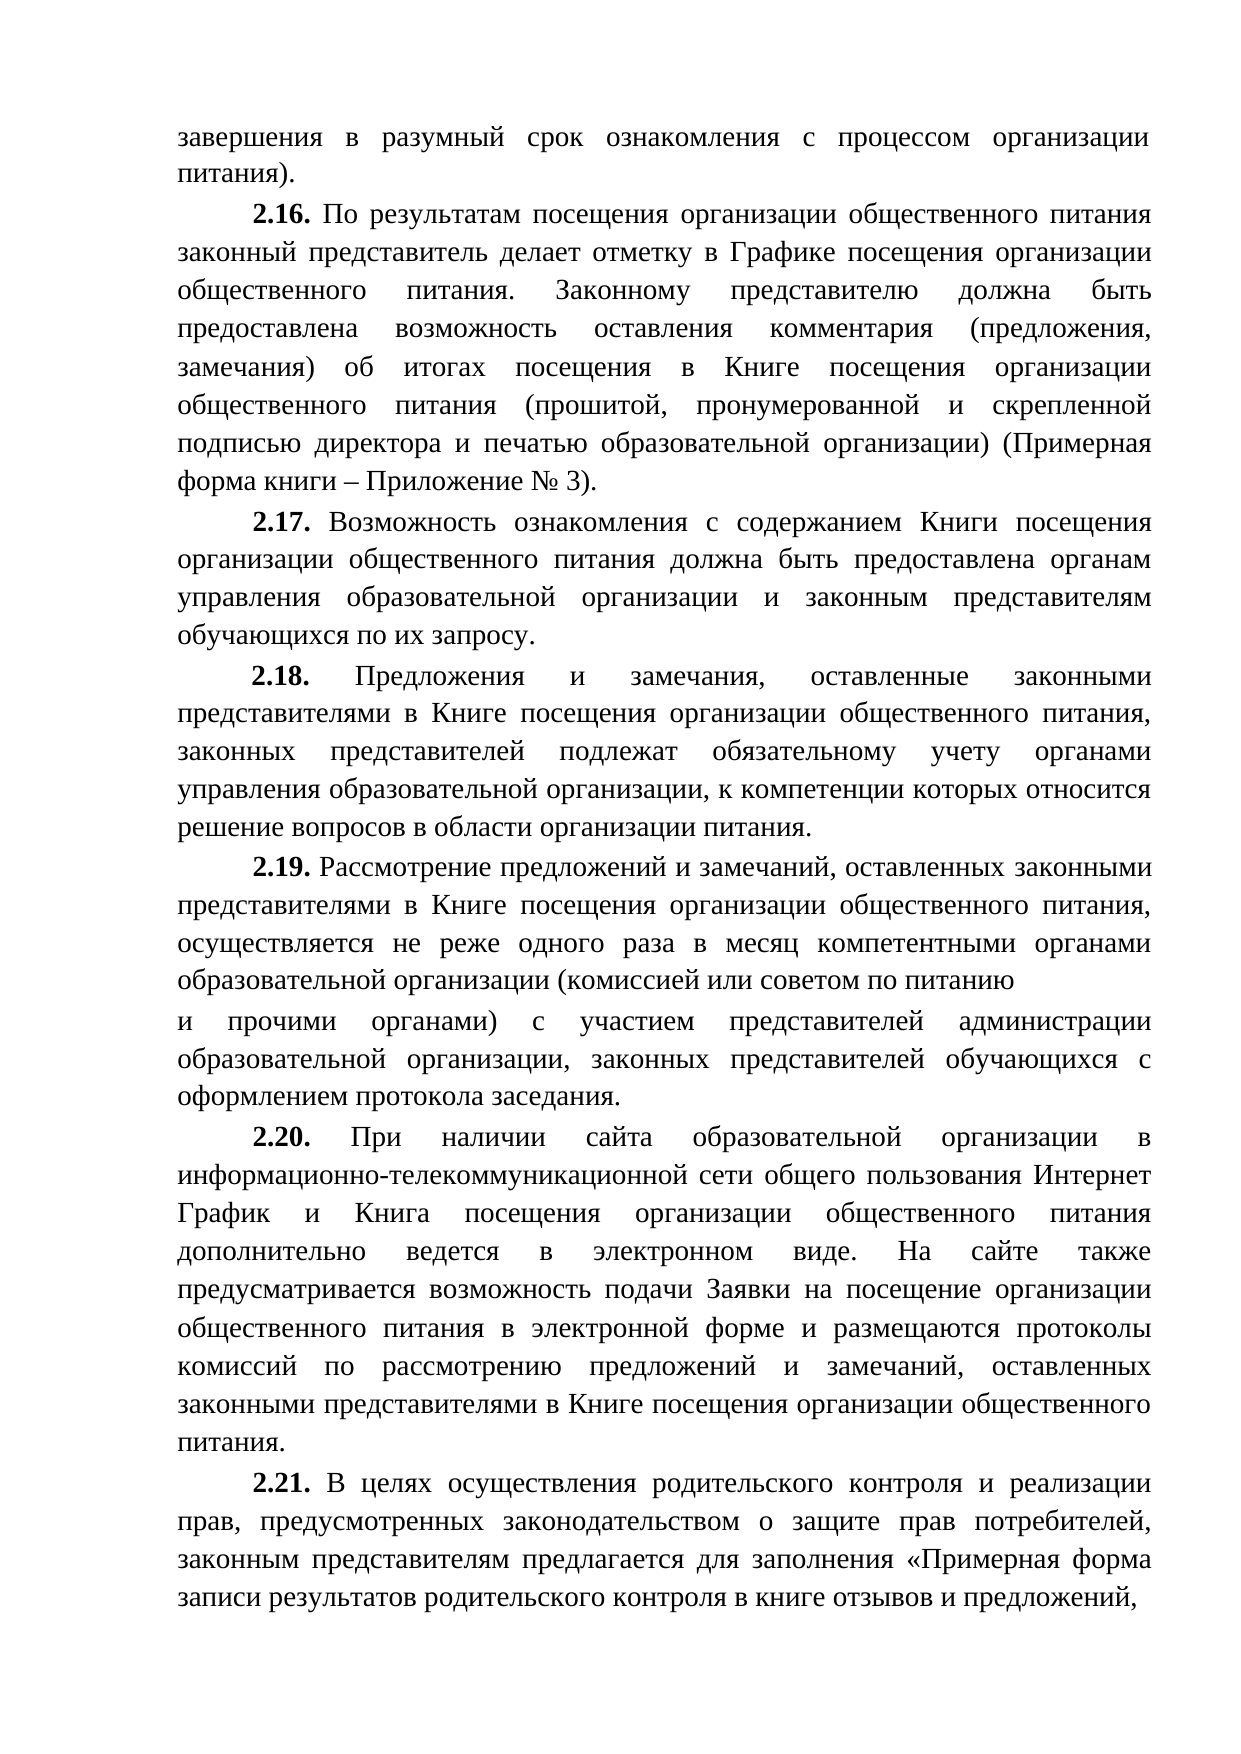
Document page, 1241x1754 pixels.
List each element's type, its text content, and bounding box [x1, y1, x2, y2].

text 2.18. Предложения и замечания, оставленные законными представителями в Книге посещения организации общественного питания, законных представителей подлежат обязательному учету органами управления образовательной организации, к компетенции которых относится решение вопросов в области организации питания. [177, 658, 1152, 842]
text 2.16. По результатам посещения организации общественного питания законный представитель делает отметку в Графике посещения организации общественного питания. Законному представителю должна быть предоставлена возможность оставления комментария (предложения, замечания) об итогах посещения в Книге посещения организации общественного питания (прошитой, пронумерованной и скрепленной подписью директора и печатью образовательной организации) (Примерная форма книги – Приложение № 3). [177, 196, 1152, 497]
text 2.20. При наличии сайта образовательной организации в информационно-телекоммуникационной сети общего пользования Интернет График и Книга посещения организации общественного питания дополнительно ведется в электронном виде. На сайте также предусматривается возможность подачи Заявки на посещение организации общественного питания в электронной форме и размещаются протоколы комиссий по рассмотрению предложений и замечаний, оставленных законными представителями в Книге посещения организации общественного питания. [177, 1119, 1152, 1458]
text завершения в разумный срок ознакомления с процессом организации питания). [177, 119, 1150, 189]
text 2.19. Рассмотрение предложений и замечаний, оставленных законными представителями в Книге посещения организации общественного питания, осуществляется не реже одного раза в месяц компетентными органами образовательной организации (комиссией или советом по питанию [177, 849, 1152, 996]
list прочими органами) с участием представителей администрации образовательной организации, законных представителей обучающихся с оформлением протокола заседания. [177, 1003, 1152, 1112]
text 2.21. В целях осуществления родительского контроля и реализации прав, предусмотренных законодательством о защите прав потребителей, законным представителям предлагается для заполнения «Примерная форма записи результатов родительского контроля в книге отзывов и предложений, [177, 1465, 1152, 1612]
text 2.17. Возможность ознакомления с содержанием Книги посещения организации общественного питания должна быть предоставлена органам управления образовательной организации и законным представителям обучающихся по их запросу. [177, 504, 1152, 651]
